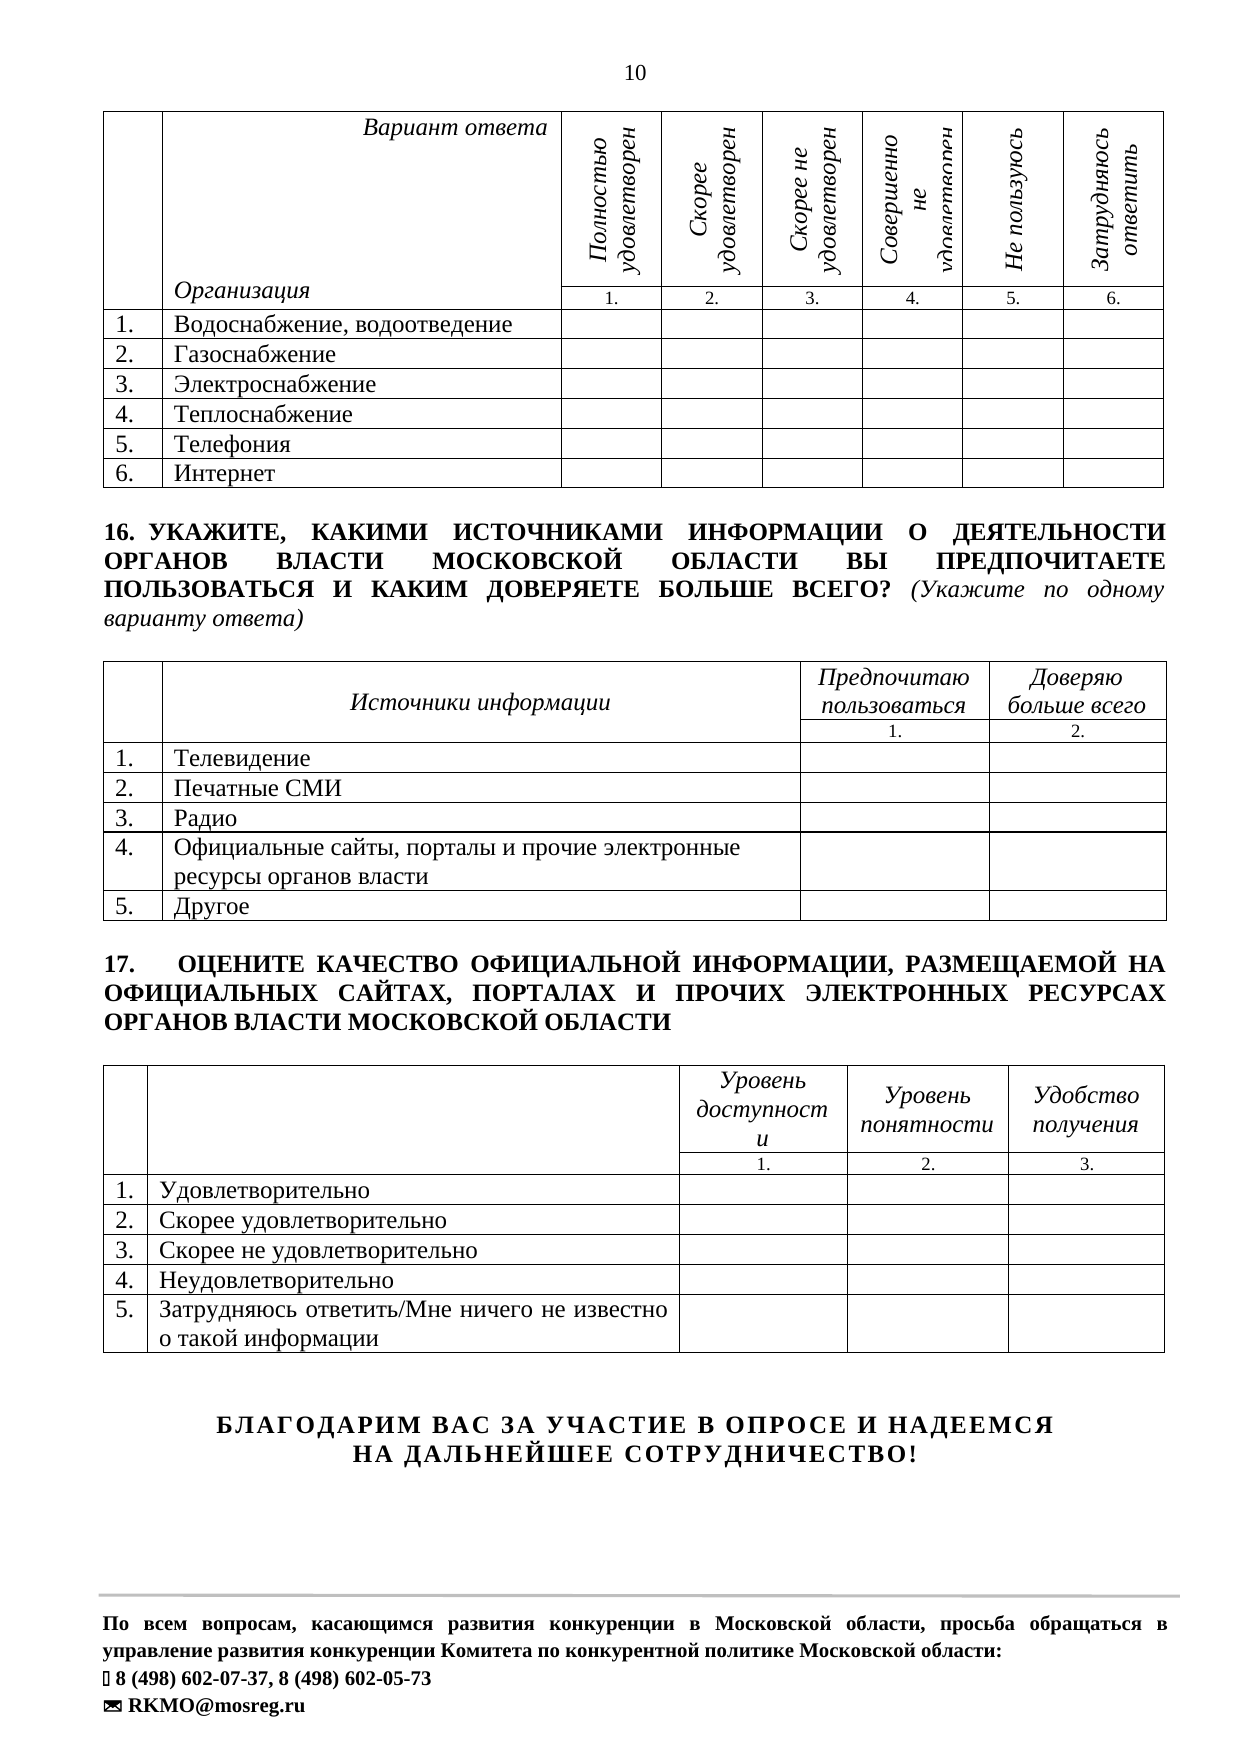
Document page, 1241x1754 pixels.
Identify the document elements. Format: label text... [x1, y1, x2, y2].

table_cell 1. [104, 1175, 147, 1204]
table_cell [863, 339, 962, 368]
table_cell [562, 459, 661, 487]
table_cell [680, 1295, 847, 1352]
table_cell 3. [104, 369, 162, 398]
table_cell [1064, 369, 1163, 398]
table_cell [662, 429, 762, 457]
table_cell [1064, 339, 1163, 368]
table_header Скорее не удовлетворен [763, 112, 862, 286]
table_header Вариант ответа Организация [163, 112, 561, 308]
table_cell 2. [848, 1153, 1008, 1174]
table_cell [763, 459, 862, 487]
table_cell 6. [1064, 287, 1163, 308]
table_cell [680, 1205, 847, 1234]
table_cell [680, 1235, 847, 1264]
table_cell Официальные сайты, порталы и прочие электронные ресурсы органов власти [163, 833, 800, 890]
table_cell [1009, 1175, 1164, 1204]
table_cell [562, 339, 661, 368]
table_cell 6. [104, 459, 162, 487]
table_cell [680, 1175, 847, 1204]
table_cell [963, 459, 1063, 487]
table_cell [990, 803, 1166, 831]
table_cell [562, 399, 661, 428]
text БЛАГОДАРИМ ВАС ЗА УЧАСТИЕ В ОПРОСЕ И НАДЕЕМСЯ [103, 1411, 1167, 1439]
table_cell [1009, 1265, 1164, 1293]
table_cell [863, 310, 962, 338]
table_cell [801, 833, 989, 890]
table_cell [763, 339, 862, 368]
table_cell [963, 399, 1063, 428]
text НА ДАЛЬНЕЙШЕЕ СОТРУДНИЧЕСТВО! [103, 1439, 1167, 1468]
table_cell 2. [104, 1205, 147, 1234]
table_cell Другое [163, 891, 800, 920]
table_cell [848, 1235, 1008, 1264]
table_header Затрудняюсь ответить [1064, 112, 1163, 286]
table_cell [863, 429, 962, 457]
table_cell [1064, 429, 1163, 457]
table_cell [963, 429, 1063, 457]
table_header Уровень доступности [680, 1066, 847, 1152]
table_header Полностью удовлетворен [562, 112, 661, 286]
table_cell Удовлетворительно [148, 1175, 679, 1204]
table_cell [963, 339, 1063, 368]
table_cell Газоснабжение [163, 339, 561, 368]
table_cell [662, 339, 762, 368]
table_header Уровень понятности [848, 1066, 1008, 1152]
table_cell [763, 310, 862, 338]
table_cell 1. [104, 310, 162, 338]
table_cell [848, 1265, 1008, 1293]
table_cell [1009, 1295, 1164, 1352]
table_cell 5. [104, 1295, 147, 1352]
table_cell [963, 310, 1063, 338]
table_cell [848, 1175, 1008, 1204]
table_cell Телевидение [163, 743, 800, 772]
table_cell [863, 459, 962, 487]
table_cell Телефония [163, 429, 561, 457]
table_cell 2. [662, 287, 762, 308]
table_cell 3. [1009, 1153, 1164, 1174]
list ОЦЕНИТЕ КАЧЕСТВО ОФИЦИАЛЬНОЙ ИНФОРМАЦИИ, РАЗМЕЩАЕМОЙ НА ОФИЦИАЛЬНЫХ САЙТАХ, ПОРТАЛАХ И ПРОЧИХ ЭЛЕКТРОННЫХ РЕСУРСАХ ОРГАНОВ ВЛАСТИ МОСКОВСКОЙ ОБЛАСТИ [103, 949, 1167, 1036]
table_cell 2. [990, 720, 1166, 742]
table_cell [990, 833, 1166, 890]
table_cell Печатные СМИ [163, 773, 800, 802]
table_header [104, 112, 162, 308]
table_cell [801, 803, 989, 831]
table_cell Затрудняюсь ответить/Мне ничего не известно о такой информации [148, 1295, 679, 1352]
table_cell Интернет [163, 459, 561, 487]
table_header Доверяю больше всего [990, 662, 1166, 719]
table_cell 4. [863, 287, 962, 308]
table_cell 1. [680, 1153, 847, 1174]
table_header [104, 1066, 147, 1174]
table_cell [662, 369, 762, 398]
table_cell [863, 399, 962, 428]
table_cell [662, 310, 762, 338]
table_cell 1. [104, 743, 162, 772]
table_cell Скорее не удовлетворительно [148, 1235, 679, 1264]
table_cell [1064, 399, 1163, 428]
table_header Удобство получения [1009, 1066, 1164, 1152]
table_cell [848, 1205, 1008, 1234]
table_cell [990, 891, 1166, 920]
table_cell [848, 1295, 1008, 1352]
table_cell Неудовлетворительно [148, 1265, 679, 1293]
table_cell [1064, 310, 1163, 338]
table_cell [863, 369, 962, 398]
table_header Совершенно не удовлетворен [863, 112, 962, 286]
table_header [148, 1066, 679, 1174]
table_cell [562, 429, 661, 457]
table_cell 4. [104, 399, 162, 428]
table_cell [763, 429, 862, 457]
table_cell 5. [104, 429, 162, 457]
table_cell 2. [104, 339, 162, 368]
table_header [104, 662, 162, 742]
table_cell 4. [104, 833, 162, 890]
table_cell Электроснабжение [163, 369, 561, 398]
table_cell [680, 1265, 847, 1293]
table_cell Скорее удовлетворительно [148, 1205, 679, 1234]
table_cell Водоснабжение, водоотведение [163, 310, 561, 338]
table_cell 3. [104, 803, 162, 831]
table_cell 5. [104, 891, 162, 920]
table_header Предпочитаю пользоваться [801, 662, 989, 719]
table_cell [801, 743, 989, 772]
table_cell [662, 459, 762, 487]
table_cell [562, 310, 661, 338]
table_cell 3. [104, 1235, 147, 1264]
table_cell [662, 399, 762, 428]
table_cell [1064, 459, 1163, 487]
list УКАЖИТЕ, КАКИМИ ИСТОЧНИКАМИ ИНФОРМАЦИИ О ДЕЯТЕЛЬНОСТИ ОРГАНОВ ВЛАСТИ МОСКОВСКОЙ ОБЛАСТИ ВЫ ПРЕДПОЧИТАЕТЕ ПОЛЬЗОВАТЬСЯ И КАКИМ ДОВЕРЯЕТЕ БОЛЬШЕ ВСЕГО? (Укажите по одному варианту ответа) [103, 517, 1167, 632]
table_cell [763, 369, 862, 398]
table_cell [1009, 1205, 1164, 1234]
table_cell [801, 891, 989, 920]
table_cell [801, 773, 989, 802]
table_cell 5. [963, 287, 1063, 308]
table_cell [963, 369, 1063, 398]
table_cell 1. [562, 287, 661, 308]
table_cell [562, 369, 661, 398]
table_cell [990, 743, 1166, 772]
table_cell 4. [104, 1265, 147, 1293]
table_cell Теплоснабжение [163, 399, 561, 428]
table_header Скорее удовлетворен [662, 112, 762, 286]
table_cell [763, 399, 862, 428]
table_header Не пользуюсь [963, 112, 1063, 286]
table_cell 3. [763, 287, 862, 308]
table_cell 2. [104, 773, 162, 802]
table_cell [1009, 1235, 1164, 1264]
table_cell [990, 773, 1166, 802]
table_cell 1. [801, 720, 989, 742]
table_header Источники информации [163, 662, 800, 742]
table_cell Радио [163, 803, 800, 831]
